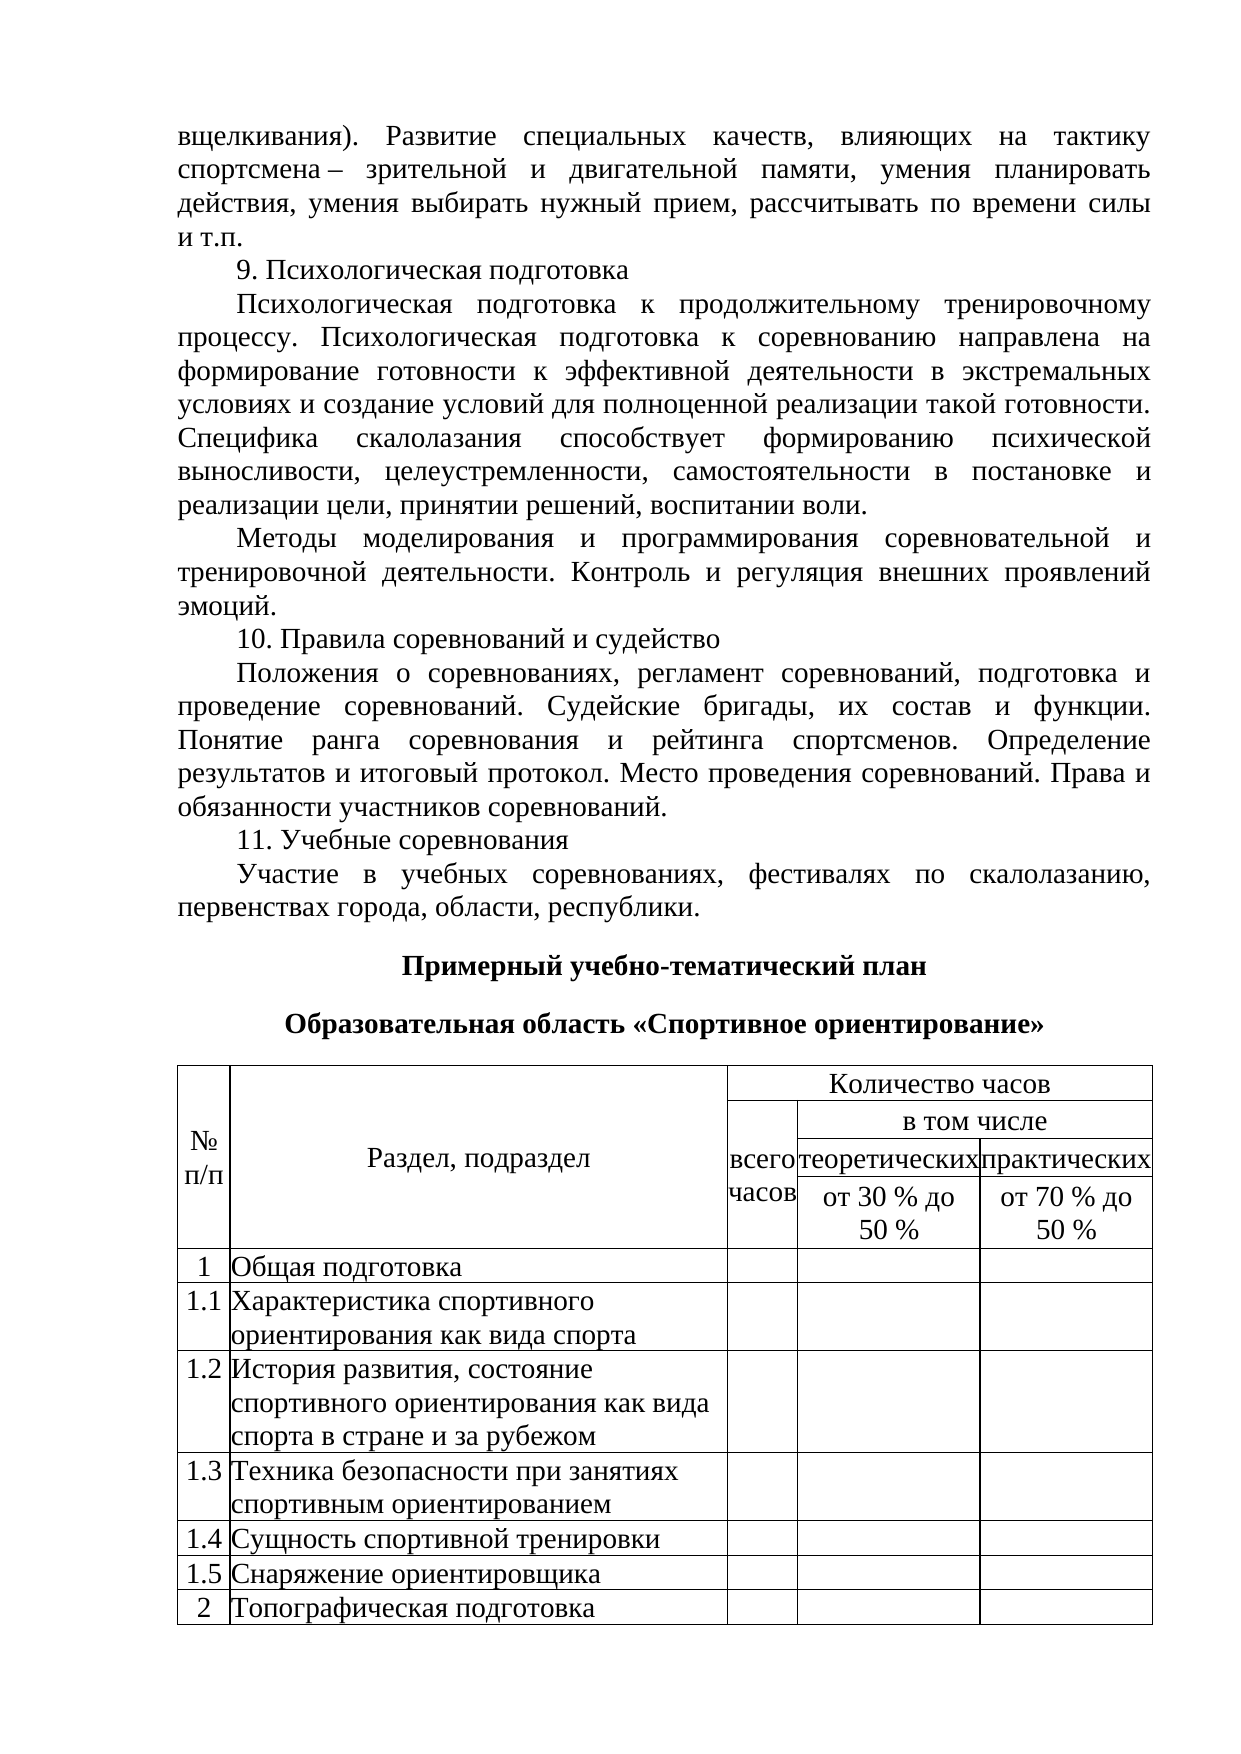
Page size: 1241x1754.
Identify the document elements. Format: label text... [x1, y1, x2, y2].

table_cell всего часов [728, 1101, 797, 1248]
table_cell [728, 1283, 797, 1350]
text Примерный учебно-тематический план [177, 948, 1152, 982]
table_cell [981, 1283, 1152, 1350]
table_header Раздел, подраздел [231, 1066, 727, 1248]
table_cell в том числе [798, 1101, 1152, 1138]
table_cell Техника безопасности при занятиях спортивным ориентированием [231, 1453, 727, 1520]
table_cell [981, 1249, 1152, 1282]
table_cell [798, 1521, 979, 1555]
text 9. Психологическая подготовка [177, 252, 1152, 286]
table_cell теоретических [798, 1139, 979, 1176]
text Участие в учебных соревнованиях, фестивалях по скалолазанию, первенствах города, области, республики. [177, 856, 1152, 923]
table_header № п/п [178, 1066, 229, 1248]
text 11. Учебные соревнования [177, 822, 1152, 856]
text Психологическая подготовка к продолжительному тренировочному процессу. Психологическая подготовка к соревнованию направлена на формирование готовности к эффективной деятельности в экстремальных условиях и создание условий для полноценной реализации такой готовности. Специфика скалолазания способствует формированию психической выносливости, целеустремленности, самостоятельности в постановке и реализации цели, принятии решений, воспитании воли. [177, 286, 1152, 521]
table_cell [728, 1249, 797, 1282]
table_cell 1.1 [178, 1283, 229, 1350]
table_cell Топографическая подготовка [231, 1590, 727, 1624]
table_cell [981, 1453, 1152, 1520]
table_cell [798, 1351, 979, 1452]
table_cell [798, 1556, 979, 1589]
text Образовательная область «Спортивное ориентирование» [177, 1007, 1152, 1040]
table_cell [728, 1351, 797, 1452]
text Положения о соревнованиях, регламент соревнований, подготовка и проведение соревнований. Судейские бригады, их состав и функции. Понятие ранга соревнования и рейтинга спортсменов. Определение результатов и итоговый протокол. Место проведения соревнований. Права и обязанности участников соревнований. [177, 655, 1152, 822]
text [177, 118, 1152, 252]
table_cell от 70 % до 50 % [981, 1177, 1152, 1248]
table_cell [798, 1453, 979, 1520]
text 10. Правила соревнований и судейство [177, 621, 1152, 655]
table_cell История развития, состояние спортивного ориентирования как вида спорта в стране и за рубежом [231, 1351, 727, 1452]
table_cell [981, 1590, 1152, 1624]
table_cell 2 [178, 1590, 229, 1624]
text Методы моделирования и программирования соревновательной и тренировочной деятельности. Контроль и регуляция внешних проявлений эмоций. [177, 521, 1152, 621]
table_cell от 30 % до 50 % [798, 1177, 979, 1248]
table_cell 1.5 [178, 1556, 229, 1589]
table_cell [798, 1249, 979, 1282]
table_cell Сущность спортивной тренировки [231, 1521, 727, 1555]
table_cell Общая подготовка [231, 1249, 727, 1282]
table_cell практических [981, 1139, 1152, 1176]
table_cell Характеристика спортивного ориентирования как вида спорта [231, 1283, 727, 1350]
table_cell Снаряжение ориентировщика [231, 1556, 727, 1589]
table_cell 1.2 [178, 1351, 229, 1452]
table_cell [981, 1351, 1152, 1452]
table_cell [728, 1521, 797, 1555]
table_cell [728, 1590, 797, 1624]
table_cell 1.4 [178, 1521, 229, 1555]
table_cell [798, 1590, 979, 1624]
table_cell 1.3 [178, 1453, 229, 1520]
table_header Количество часов [728, 1066, 1152, 1100]
table_cell 1 [178, 1249, 229, 1282]
table_cell [728, 1453, 797, 1520]
table_cell [728, 1556, 797, 1589]
table_cell [798, 1283, 979, 1350]
table_cell [981, 1521, 1152, 1555]
table_cell [981, 1556, 1152, 1589]
